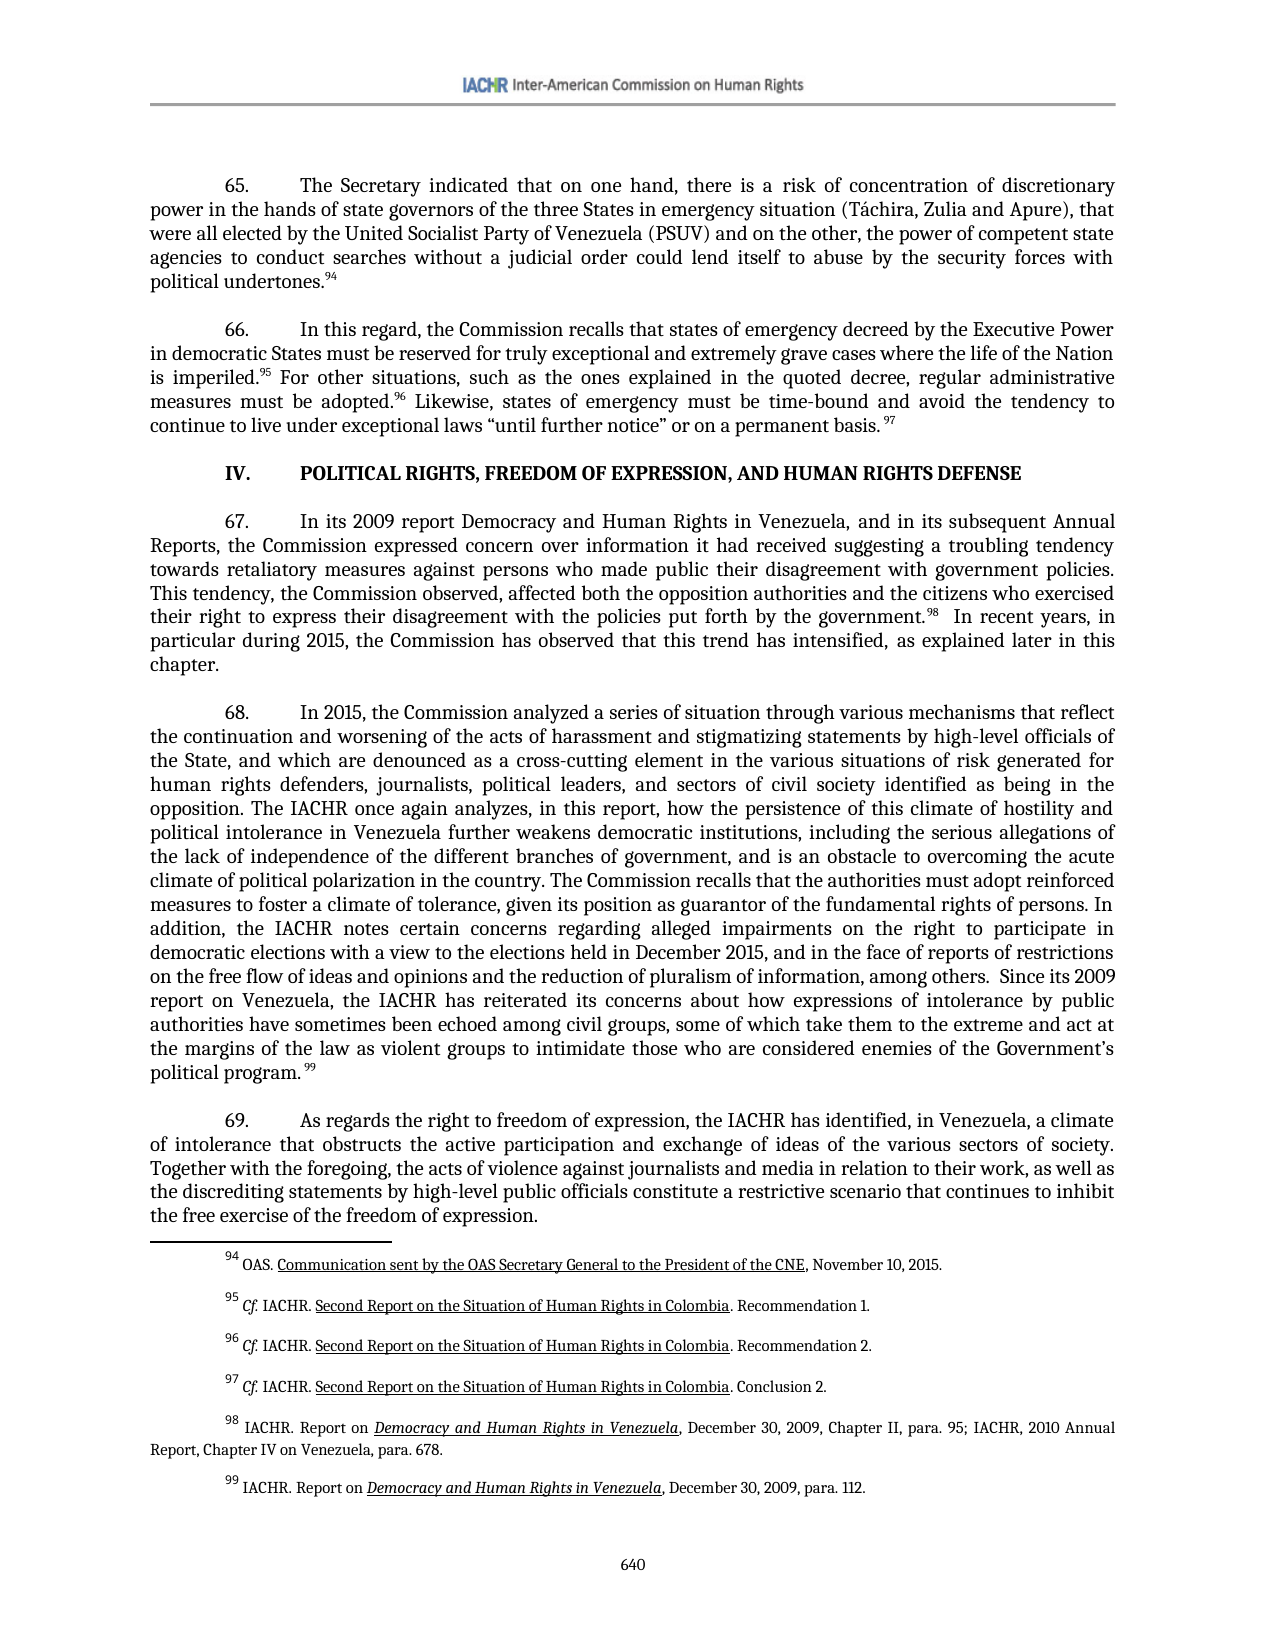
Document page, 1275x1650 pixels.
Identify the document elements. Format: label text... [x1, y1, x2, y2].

list In 2015, the Commission analyzed a series of situation through various mechanisms that reflect the continuation and worsening of the acts of harassment and stigmatizing statements by high-level officials of the State, and which are denounced as a cross-cutting element in the various situations of risk generated for human rights defenders, journalists, political leaders, and sectors of civil society identified as being in the opposition. The IACHR once again analyzes, in this report, how the persistence of this climate of hostility and political intolerance in Venezuela further weakens democratic institutions, including the serious allegations of the lack of independence of the different branches of government, and is an obstacle to overcoming the acute climate of political polarization in the country. The Commission recalls that the authorities must adopt reinforced measures to foster a climate of tolerance, given its position as guarantor of the fundamental rights of persons. In addition, the IACHR notes certain concerns regarding alleged impairments on the right to participate in democratic elections with a view to the elections held in December 2015, and in the face of reports of restrictions on the free flow of ideas and opinions and the reduction of pluralism of information, among others. Since its 2009 report on Venezuela, the IACHR has reiterated its concerns about how expressions of intolerance by public authorities have sometimes been echoed among civil groups, some of which take them to the extreme and act at the margins of the law as violent groups to intimidate those who are considered enemies of the Government’s political program. [150, 701, 1116, 1084]
list As regards the right to freedom of expression, the IACHR has identified, in Venezuela, a climate of intolerance that obstructs the active participation and exchange of ideas of the various sectors of society. Together with the foregoing, the acts of violence against journalists and media in relation to their work, as well as the discrediting statements by high-level public officials constitute a restrictive scenario that continues to inhibit the free exercise of the freedom of expression. [150, 1108, 1116, 1228]
list The Secretary indicated that on one hand, there is a risk of concentration of discretionary power in the hands of state governors of the three States in emergency situation (Táchira, Zulia and Apure), that were all elected by the United Socialist Party of Venezuela (PSUV) and on the other, the power of competent state agencies to conduct searches without a judicial order could lend itself to abuse by the security forces with political undertones. [150, 174, 1116, 294]
list In this regard, the Commission recalls that states of emergency decreed by the Executive Power in democratic States must be reserved for truly exceptional and extremely grave cases where the life of the Nation is imperiled. For other situations, such as the ones explained in the quoted decree, regular administrative measures must be adopted. Likewise, states of emergency must be time-bound and avoid the tendency to continue to live under exceptional laws “until further notice” or on a permanent basis. [150, 318, 1116, 437]
picture [451, 75, 814, 95]
list In its 2009 report Democracy and Human Rights in Venezuela, and in its subsequent Annual Reports, the Commission expressed concern over information it had received suggesting a troubling tendency towards retaliatory measures against persons who made public their disagreement with government policies. This tendency, the Commission observed, affected both the opposition authorities and the citizens who exercised their right to express their disagreement with the policies put forth by the government. In recent years, in particular during 2015, the Commission has observed that this trend has intensified, as explained later in this chapter. [150, 509, 1116, 677]
subtitle POLITICAL RIGHTS, FREEDOM OF EXPRESSION, AND HUMAN RIGHTS DEFENSE [150, 461, 1116, 485]
